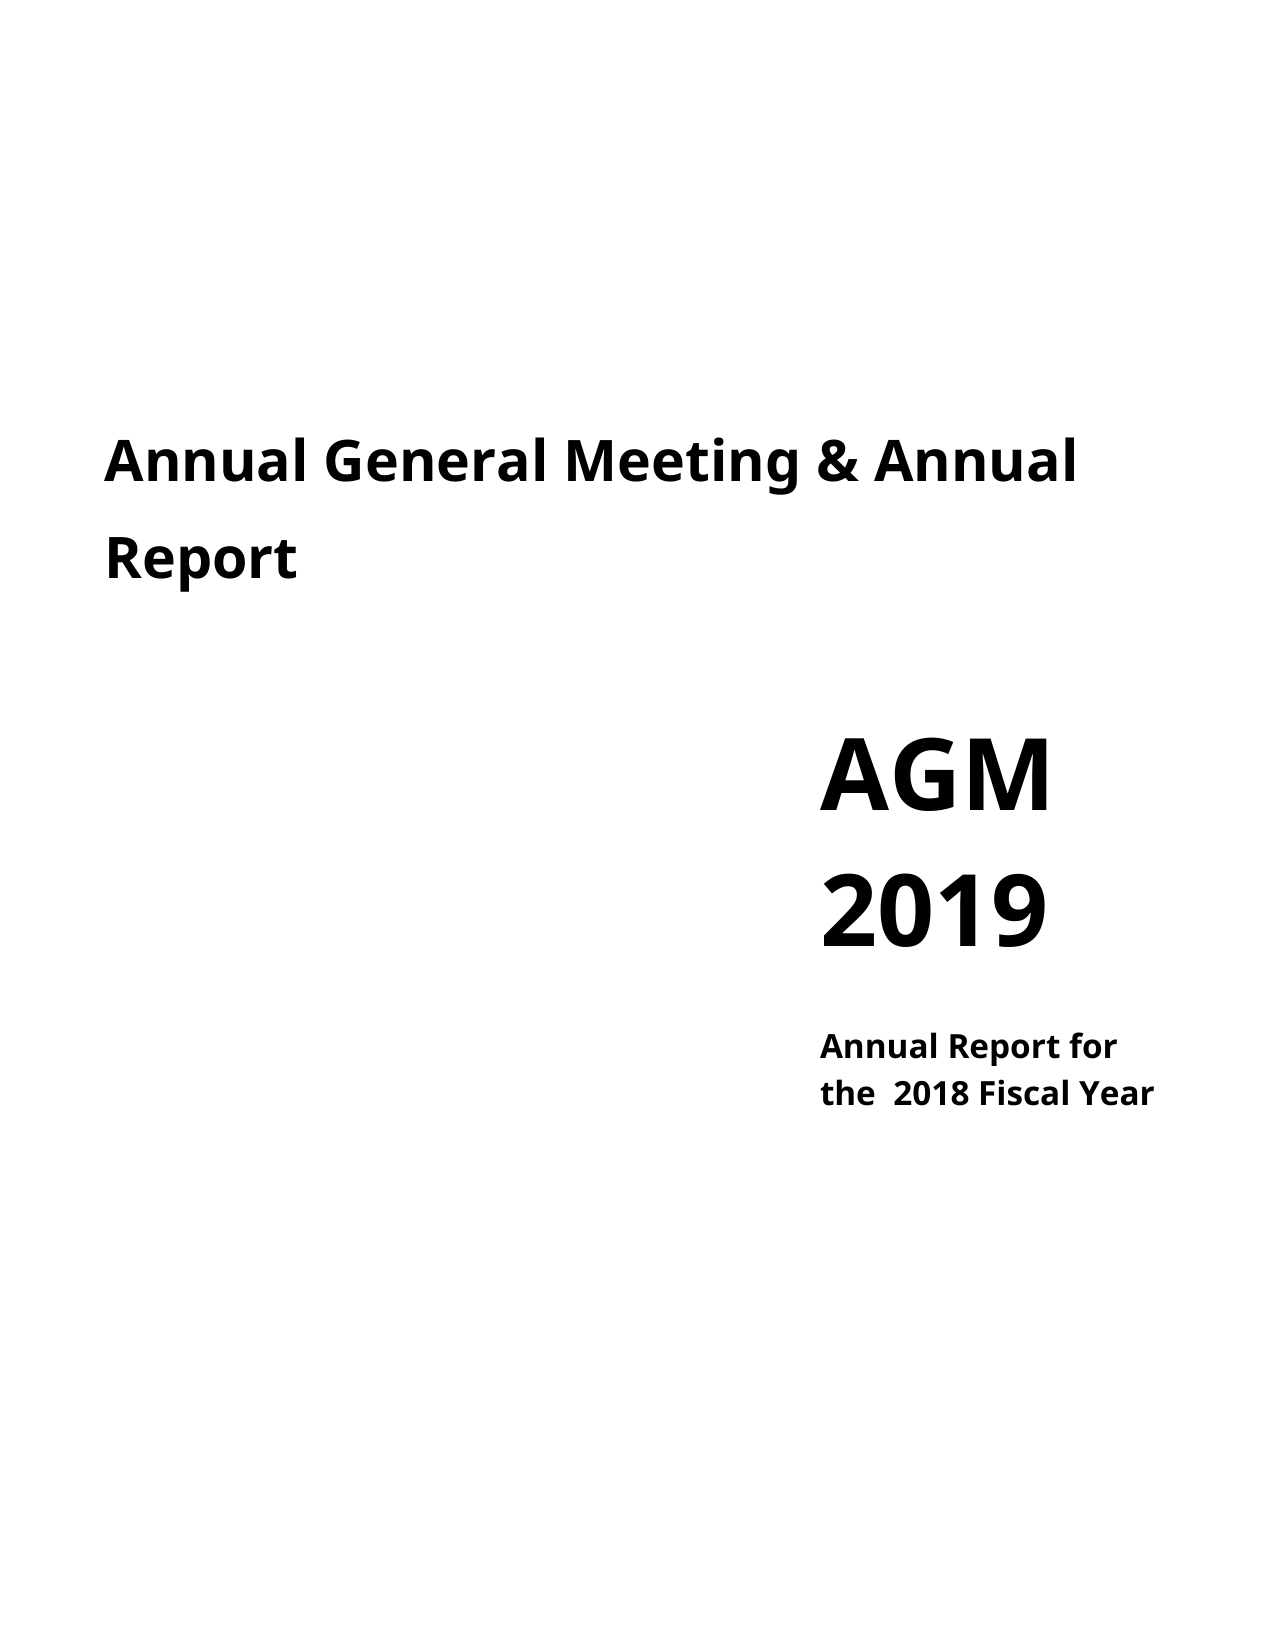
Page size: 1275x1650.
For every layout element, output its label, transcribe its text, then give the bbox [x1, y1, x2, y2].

text Annual General Meeting & Annual Report [104, 420, 1210, 600]
text Annual Report for the 2018 Fiscal Year [820, 1023, 1167, 1115]
text AGM 2019 [820, 703, 1210, 976]
